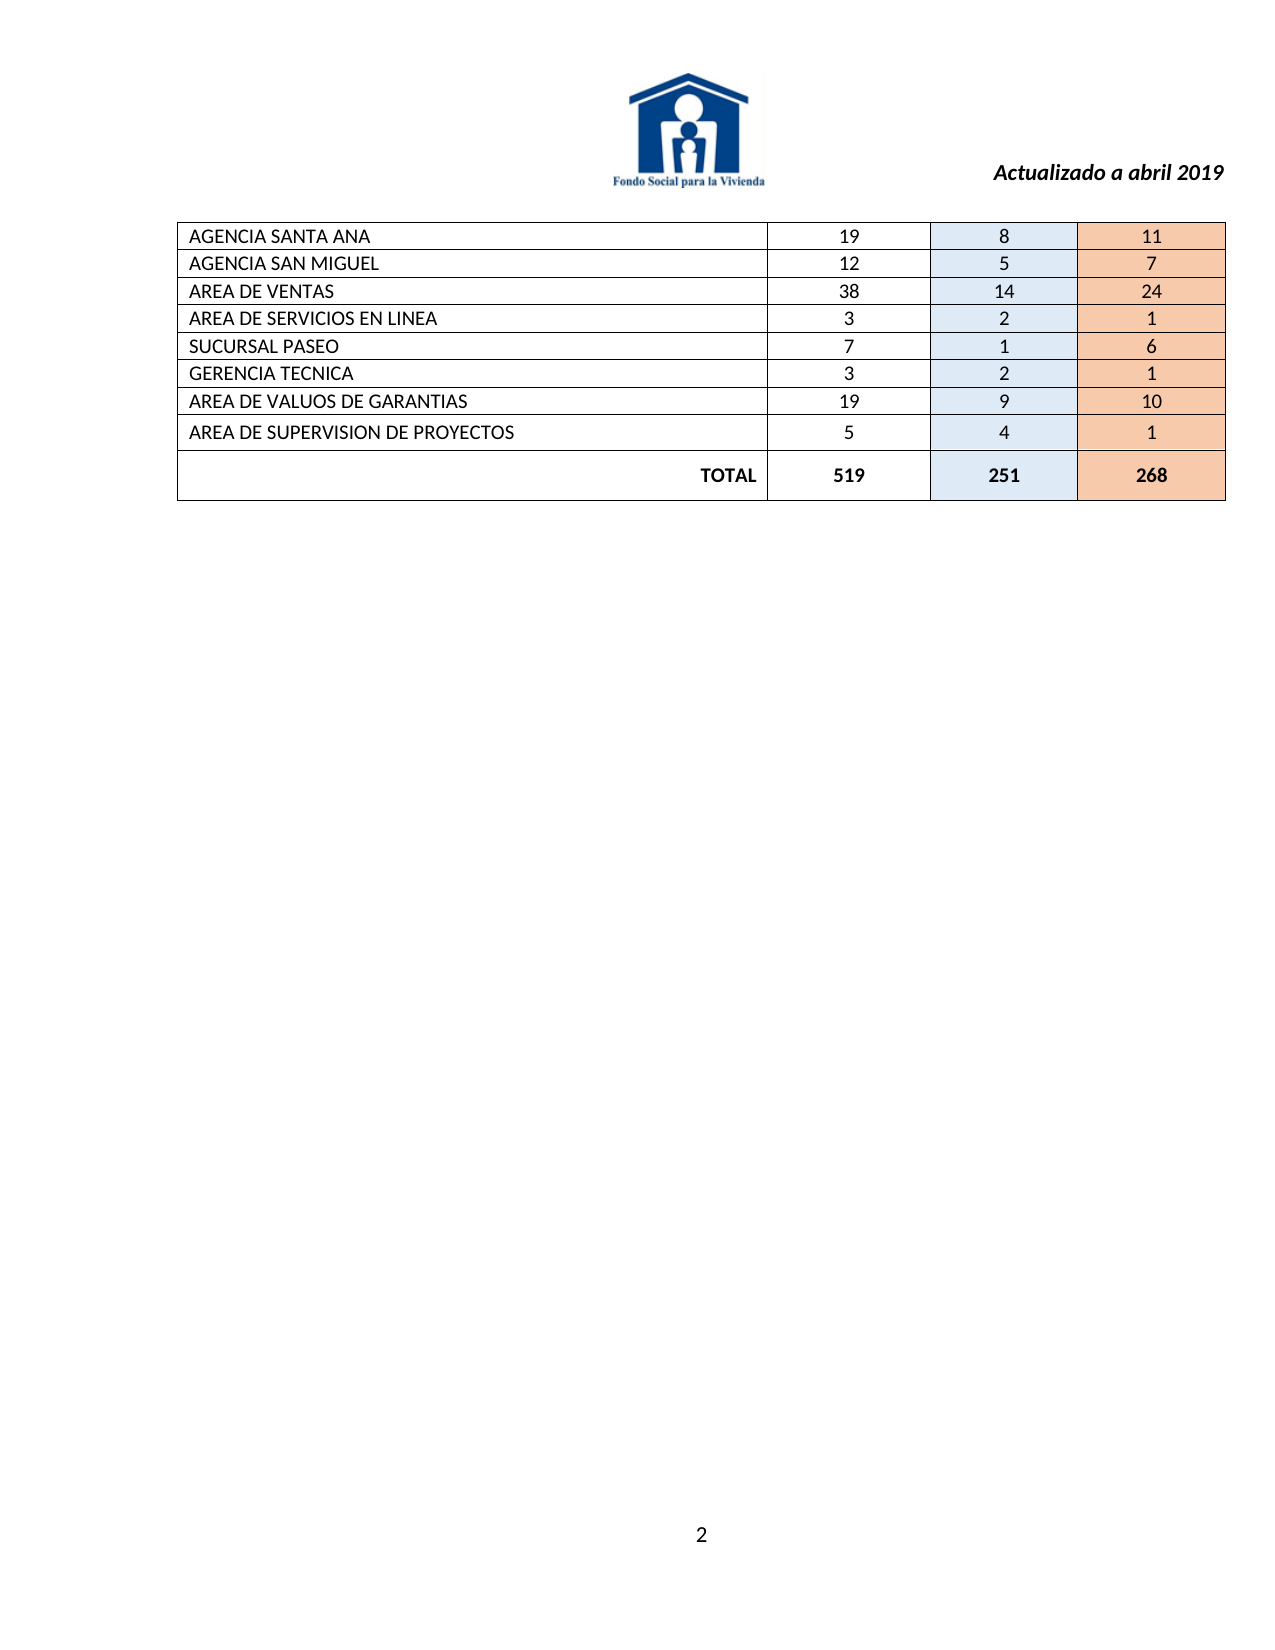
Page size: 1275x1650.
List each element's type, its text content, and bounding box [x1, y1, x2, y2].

table_cell 6 [1078, 333, 1225, 359]
table_cell 7 [768, 333, 930, 359]
table_cell AREA DE SUPERVISION DE PROYECTOS [178, 415, 767, 449]
table_cell 24 [1078, 278, 1225, 304]
table_cell 10 [1078, 388, 1225, 414]
table_cell 1 [1078, 305, 1225, 332]
table_cell 14 [931, 278, 1077, 304]
table_cell 1 [1078, 415, 1225, 449]
table_cell 1 [931, 333, 1077, 359]
table_cell AREA DE SERVICIOS EN LINEA [178, 305, 767, 332]
table_cell AREA DE VALUOS DE GARANTIAS [178, 388, 767, 414]
table_cell 19 [768, 388, 930, 414]
table_cell 2 [931, 360, 1077, 387]
table_cell AGENCIA SANTA ANA [178, 223, 767, 249]
table_cell TOTAL [178, 451, 767, 500]
table_cell 7 [1078, 250, 1225, 277]
table_cell 5 [768, 415, 930, 449]
table_cell 268 [1078, 451, 1225, 500]
table_cell 38 [768, 278, 930, 304]
table_cell 3 [768, 360, 930, 387]
table_cell GERENCIA TECNICA [178, 360, 767, 387]
table_cell 12 [768, 250, 930, 277]
table_cell AREA DE VENTAS [178, 278, 767, 304]
table_cell 8 [931, 223, 1077, 249]
table_cell SUCURSAL PASEO [178, 333, 767, 359]
table_cell 19 [768, 223, 930, 249]
table_cell 11 [1078, 223, 1225, 249]
table_cell 2 [931, 305, 1077, 332]
picture [613, 73, 765, 188]
table_cell 5 [931, 250, 1077, 277]
table_cell 1 [1078, 360, 1225, 387]
table_cell 9 [931, 388, 1077, 414]
table_cell 3 [768, 305, 930, 332]
table_cell 519 [768, 451, 930, 500]
table_cell 251 [931, 451, 1077, 500]
table_cell 4 [931, 415, 1077, 449]
table_cell AGENCIA SAN MIGUEL [178, 250, 767, 277]
